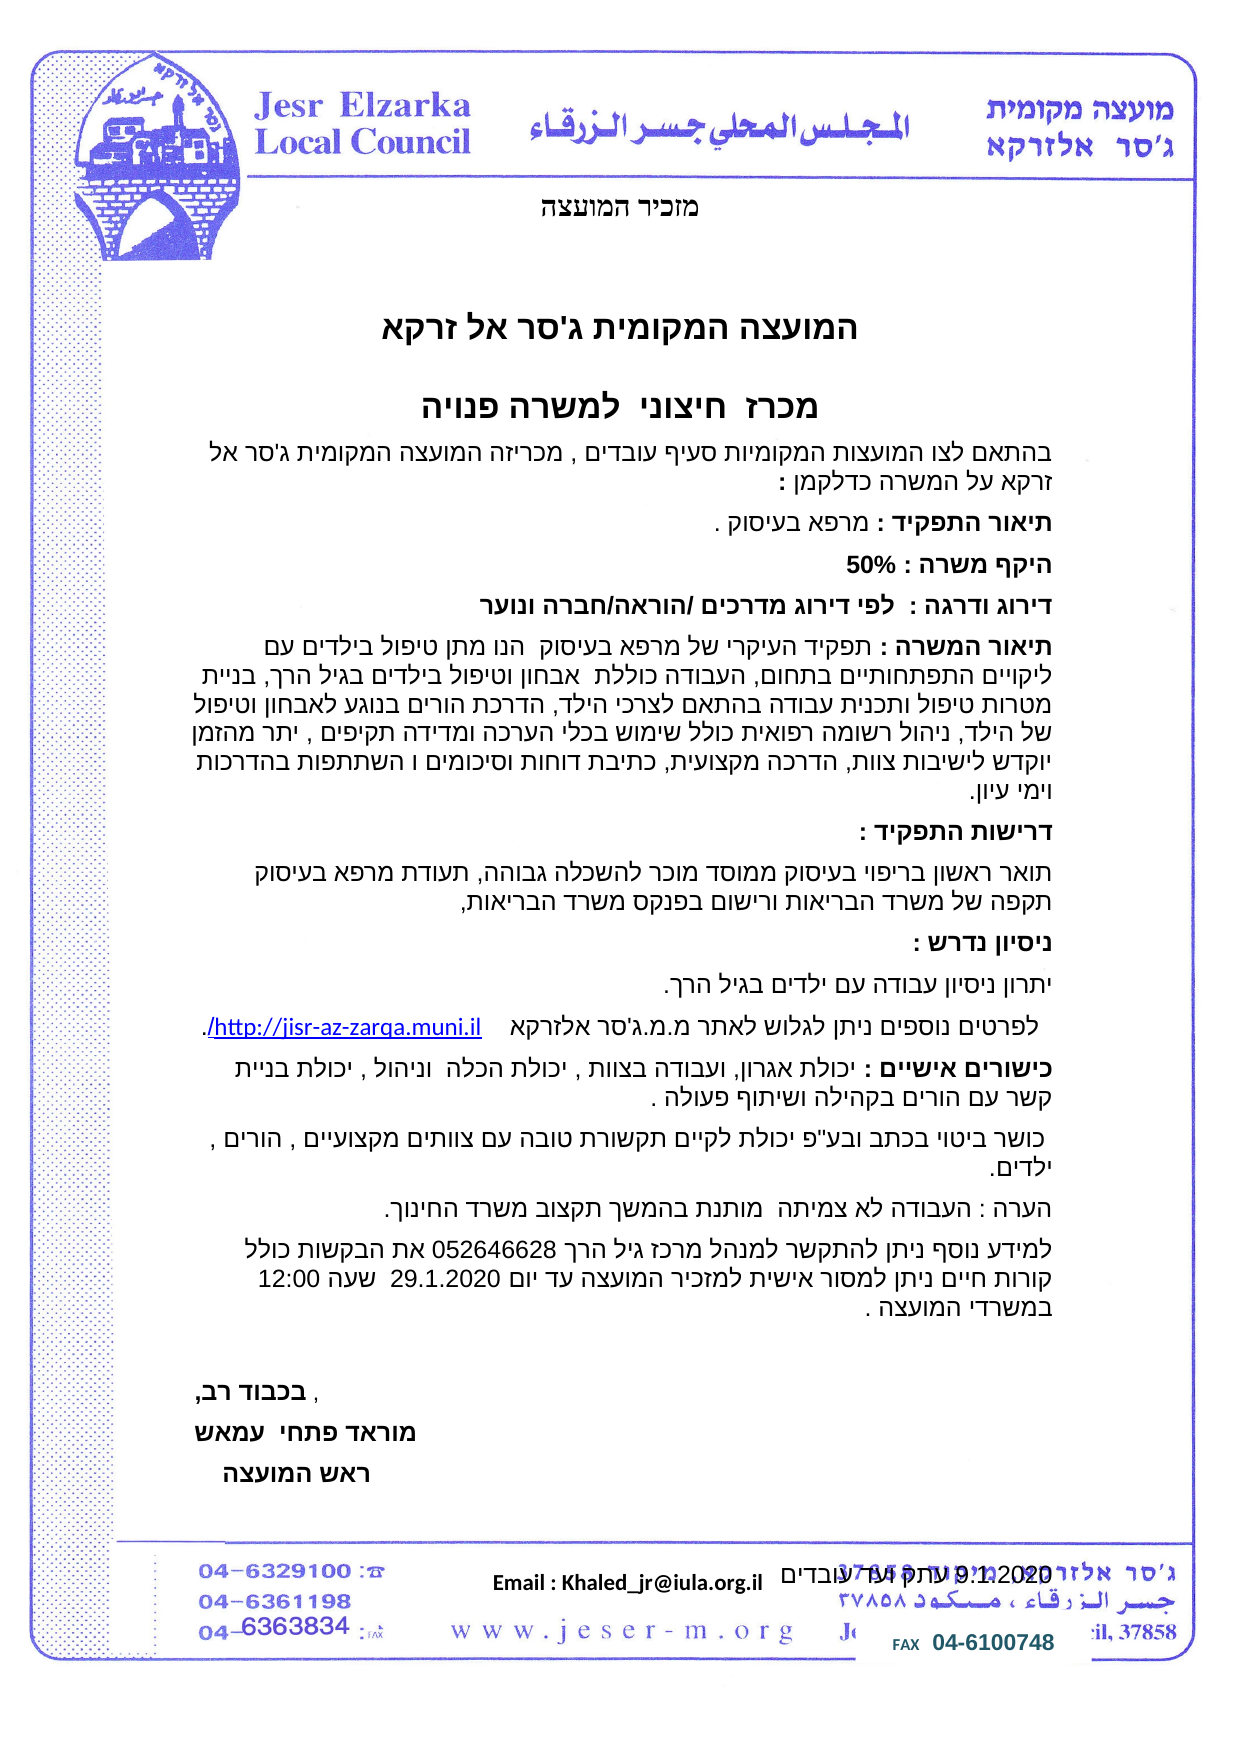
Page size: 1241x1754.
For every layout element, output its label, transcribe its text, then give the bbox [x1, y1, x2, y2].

text הערה : העבודה לא צמיתה מותנת בהמשך תקצוב משרד החינוך. [187, 1194, 1053, 1223]
text היקף משרה : 50% [187, 549, 1053, 578]
text ראש המועצה [187, 1459, 1053, 1488]
text , בכבוד רב, [187, 1377, 1053, 1406]
text 9.1.2020 עתק ועד עובדים [187, 1560, 1053, 1589]
text כושר ביטוי בכתב ובע"פ יכולת לקיים תקשורת טובה עם צוותים מקצועיים , הורים , ילדים. [187, 1124, 1053, 1181]
text דרישות התפקיד : [187, 817, 1053, 846]
text למידע נוסף ניתן להתקשר למנהל מרכז גיל הרך 052646628 את הבקשות כולל קורות חיים ניתן למסור אישית למזכיר המועצה עד יום 29.1.2020 שעה 12:00 במשרדי המועצה . [187, 1235, 1053, 1321]
text מוראד פתחי עמאש [187, 1418, 1053, 1447]
text בהתאם לצו המועצות המקומיות סעיף עובדים , מכריזה המועצה המקומית ג'סר אל זרקא על המשרה כדלקמן : [187, 438, 1053, 496]
text יתרון ניסיון עבודה עם ילדים בגיל הרך. [187, 969, 1053, 998]
text מכרז חיצוני למשרה פנויה [187, 387, 1053, 426]
text תואר ראשון בריפוי בעיסוק ממוסד מוכר להשכלה גבוהה, תעודת מרפא בעיסוק תקפה של משרד הבריאות ורישום בפנקס משרד הבריאות, [187, 858, 1053, 916]
text לפרטים נוספים ניתן לגלוש לאתר מ.מ.ג'סר אלזרקא http://jisr-az-zarqa.muni.il/. [187, 1011, 1053, 1041]
text כישורים אישיים : יכולת אגרון, ועבודה בצוות , יכולת הכלה וניהול , יכולת בניית קשר עם הורים בקהילה ושיתוף פעולה . [187, 1054, 1053, 1111]
picture [14, 18, 1222, 1688]
text תיאור התפקיד : מרפא בעיסוק . [187, 508, 1053, 537]
text דירוג ודרגה : לפי דירוג מדרכים /הוראה/חברה ונוער [187, 591, 1053, 619]
text המועצה המקומית ג'סר אל זרקא [187, 308, 1053, 347]
text ניסיון נדרש : [187, 928, 1053, 957]
text תיאור המשרה : תפקיד העיקרי של מרפא בעיסוק הנו מתן טיפול בילדים עם ליקויים התפתחותיים בתחום, העבודה כוללת אבחון וטיפול בילדים בגיל הרך, בניית מטרות טיפול ותכנית עבודה בהתאם לצרכי הילד, הדרכת הורים בנוגע לאבחון וטיפול של הילד, ניהול רשומה רפואית כולל שימוש בכלי הערכה ומדידה תקיפים , יתר מהזמן יוקדש לישיבות צוות, הדרכה מקצועית, כתיבת דוחות וסיכומים ו השתתפות בהדרכות וימי עיון. [187, 632, 1053, 804]
